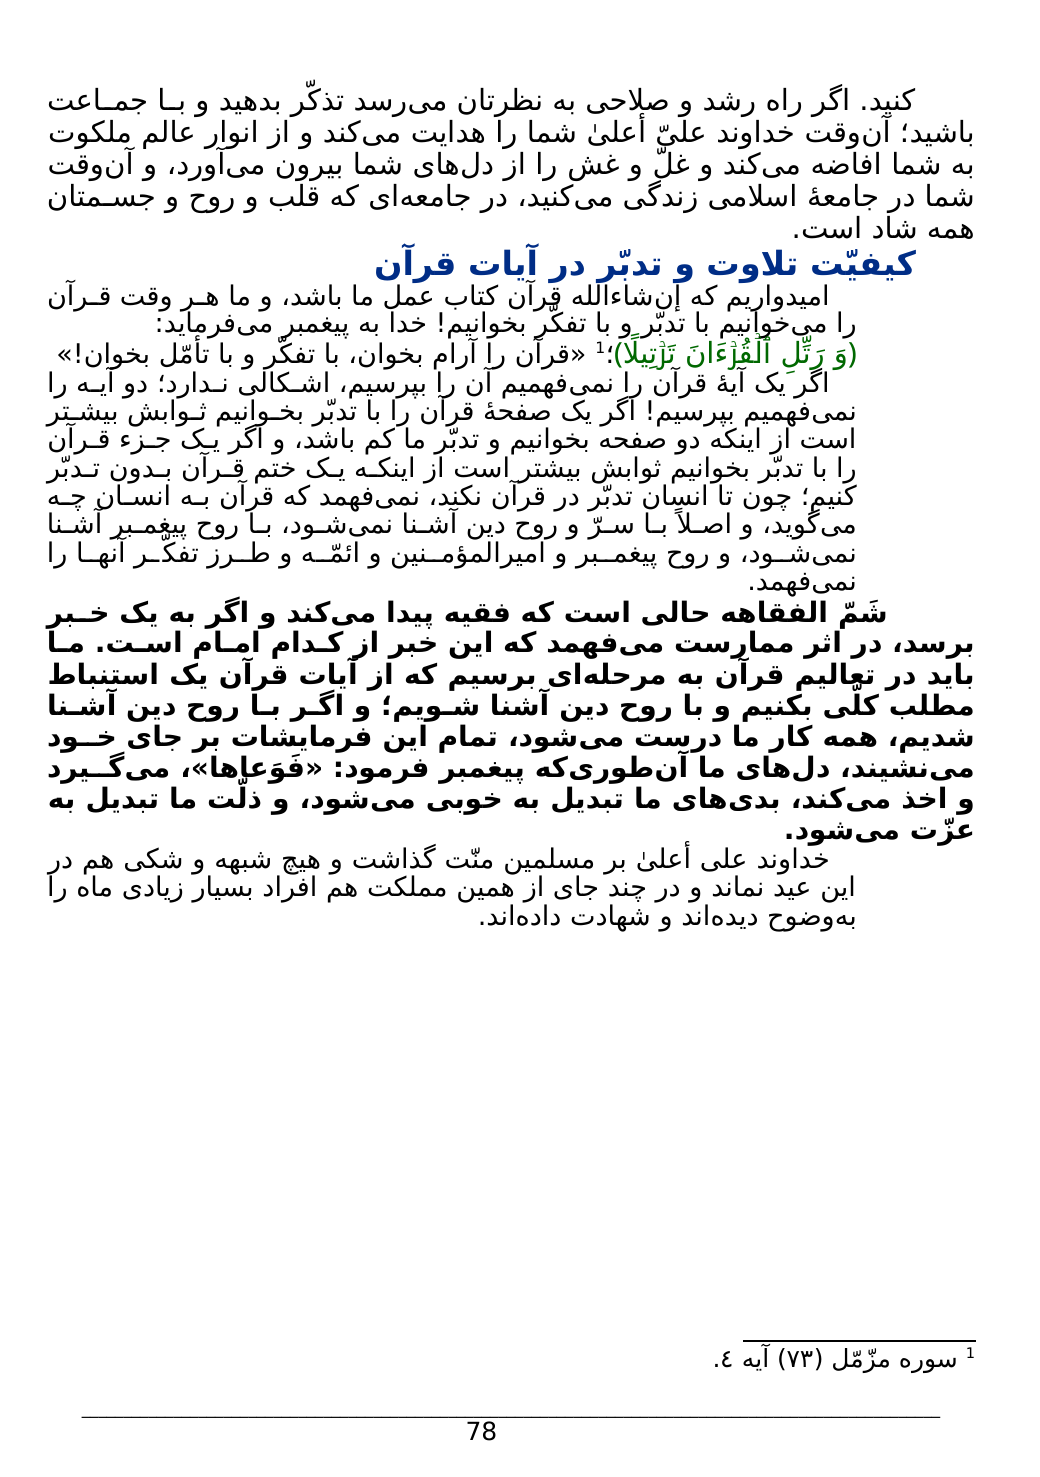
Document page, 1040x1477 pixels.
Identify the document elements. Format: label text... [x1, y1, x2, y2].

text ﴿وَ رَتِّلِ ٱلۡقُرۡءَانَ تَرۡتِيلًا﴾؛ «قرآن را آرام بخوان، با تفکّر و با تأمّل بخوان!» [47, 339, 857, 370]
text امیدواریم که إن‌شاءالله قرآن کتاب عمل ما باشد، و ما هر وقت قرآن را می‌خوانیم با تدبّر و با تفکّر بخوانیم! خدا به پیغمبر می‌فرماید: [47, 283, 857, 339]
text اگر یک آیۀ قرآن را نمی‌فهمیم آن را بپرسیم، اشکالی ندارد؛ دو آیه را نمی‌فهمیم بپرسیم! اگر یک صفحۀ قرآن را با تدبّر بخوانیم ثوابش بیشتر است از اینکه دو صفحه بخوانیم و تدبّر ما کم باشد، و اگر یک جزء قرآن را با تدبّر بخوانیم ثوابش بیشتر است از اینکه یک ختم قرآن بدون تدبّر کنیم؛ چون تا انسان تدبّر در قرآن نکند، نمی‌فهمد که قرآن به انسان چه می‌گوید، و اصلاً با سرّ و روح دین آشنا نمی‌شود، با روح پیغمبر آشنا نمی‌شود، و روح پیغمبر و امیرالمؤمنین و ائمّه و طرز تفکّر آنها را نمی‌فهمد. [47, 370, 857, 597]
subtitle کیفیّت تلاوت و تدبّر در آیات قرآن [106, 246, 916, 283]
text خداوند علی أعلیٰ بر مسلمین منّت گذاشت و هیچ شبهه و شکی هم در این عید نماند و در چند جای از همین مملکت هم افراد بسیار زیادی ماه را به‌وضوح دیده‌اند و شهادت داده‌اند. [47, 846, 857, 932]
text کنید. اگر راه رشد و صلاحی به نظرتان می‌رسد تذکّر بدهید و با جماعت باشید؛ آن‌وقت خداوند علیّ أعلیٰ شما را هدایت می‌کند و از انوار عالم ملکوت به شما افاضه می‌کند و غلّ و غش را از دل‌های شما بیرون می‌آورد، و آن‌وقت شما در جامعۀ اسلامی زندگی می‌کنید، در جامعه‌ای که قلب و روح و جسمتان همه شاد است. [47, 84, 975, 246]
text شَمّ الفقاهه حالی است که فقیه پیدا می‌کند و اگر به یک خبر برسد، در اثر ممارست می‌فهمد که این خبر از کدام امام است. ما باید در تعالیم قرآن به مرحله‌ای برسیم که از آیات قرآن یک استنباط مطلب کلّی بکنیم و با روح دین آشنا شویم؛ و اگر با روح دین آشنا شدیم، همه کار ما درست می‌شود، تمام این فرمایشات بر جای خود می‌نشیند، دل‌های ما آن‌طوری‌که پیغمبر فرمود: «فَوَعاها»، می‌گیرد و اخذ می‌کند، بدی‌های ما تبدیل به خوبی می‌شود، و ذلّت ما تبدیل به عزّت می‌شود. [47, 597, 975, 846]
